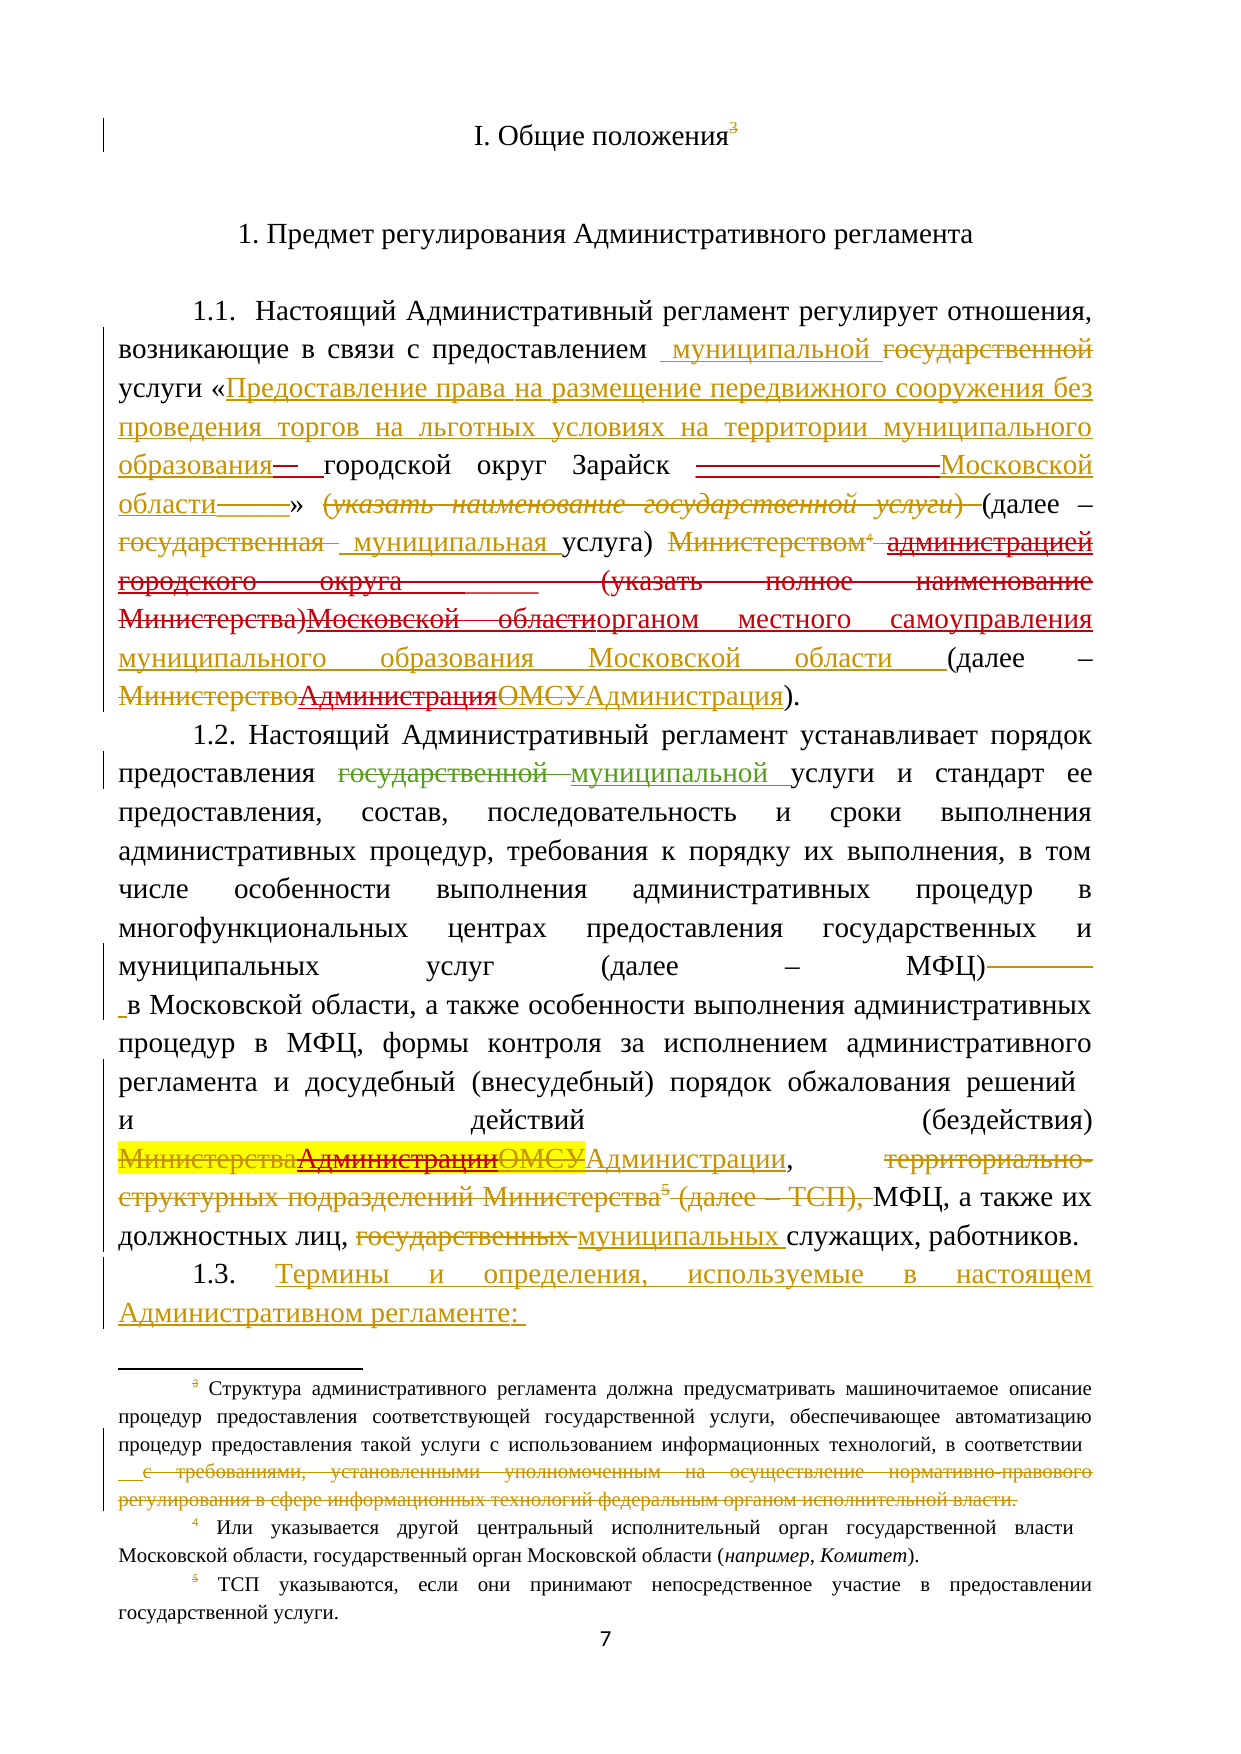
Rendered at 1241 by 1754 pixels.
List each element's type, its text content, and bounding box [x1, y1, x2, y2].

text 1.2. Настоящий Административный регламент устанавливает порядок предоставления услуги и стандарт ее предоставления, состав, последовательность и сроки выполнения административных процедур, требования к порядку их выполнения, в том числе особенности выполнения административных процедур в многофункциональных центрах предоставления государственных и муниципальных услуг (далее – МФЦ)в Московской области, а также особенности выполнения административных процедур в МФЦ, формы контроля за исполнением административного регламента и досудебный (внесудебный) порядок обжалования решений и действий (бездействия) , МФЦ, а также их должностных лиц, служащих, работников. [118, 717, 1093, 1252]
text 1.1. Настоящий Административный регламент регулирует отношения, возникающие в связи с предоставлением услуги «городской округ Зарайск » (далее –услуга) (далее – ). [118, 439, 1093, 581]
subtitle I. Общие положения [118, 118, 1093, 152]
text 1.1. Настоящий Административный регламент регулирует отношения, возникающие в связи с предоставлением услуги «городской округ Зарайск » (далее –услуга) (далее – ). [118, 583, 1093, 712]
subtitle 1. Предмет регулирования Административного регламента [118, 216, 1093, 249]
text 1.3. [118, 1257, 1093, 1329]
text 1.1. Настоящий Административный регламент регулирует отношения, возникающие в связи с предоставлением услуги «городской округ Зарайск » (далее –услуга) (далее – ). [118, 293, 1093, 438]
